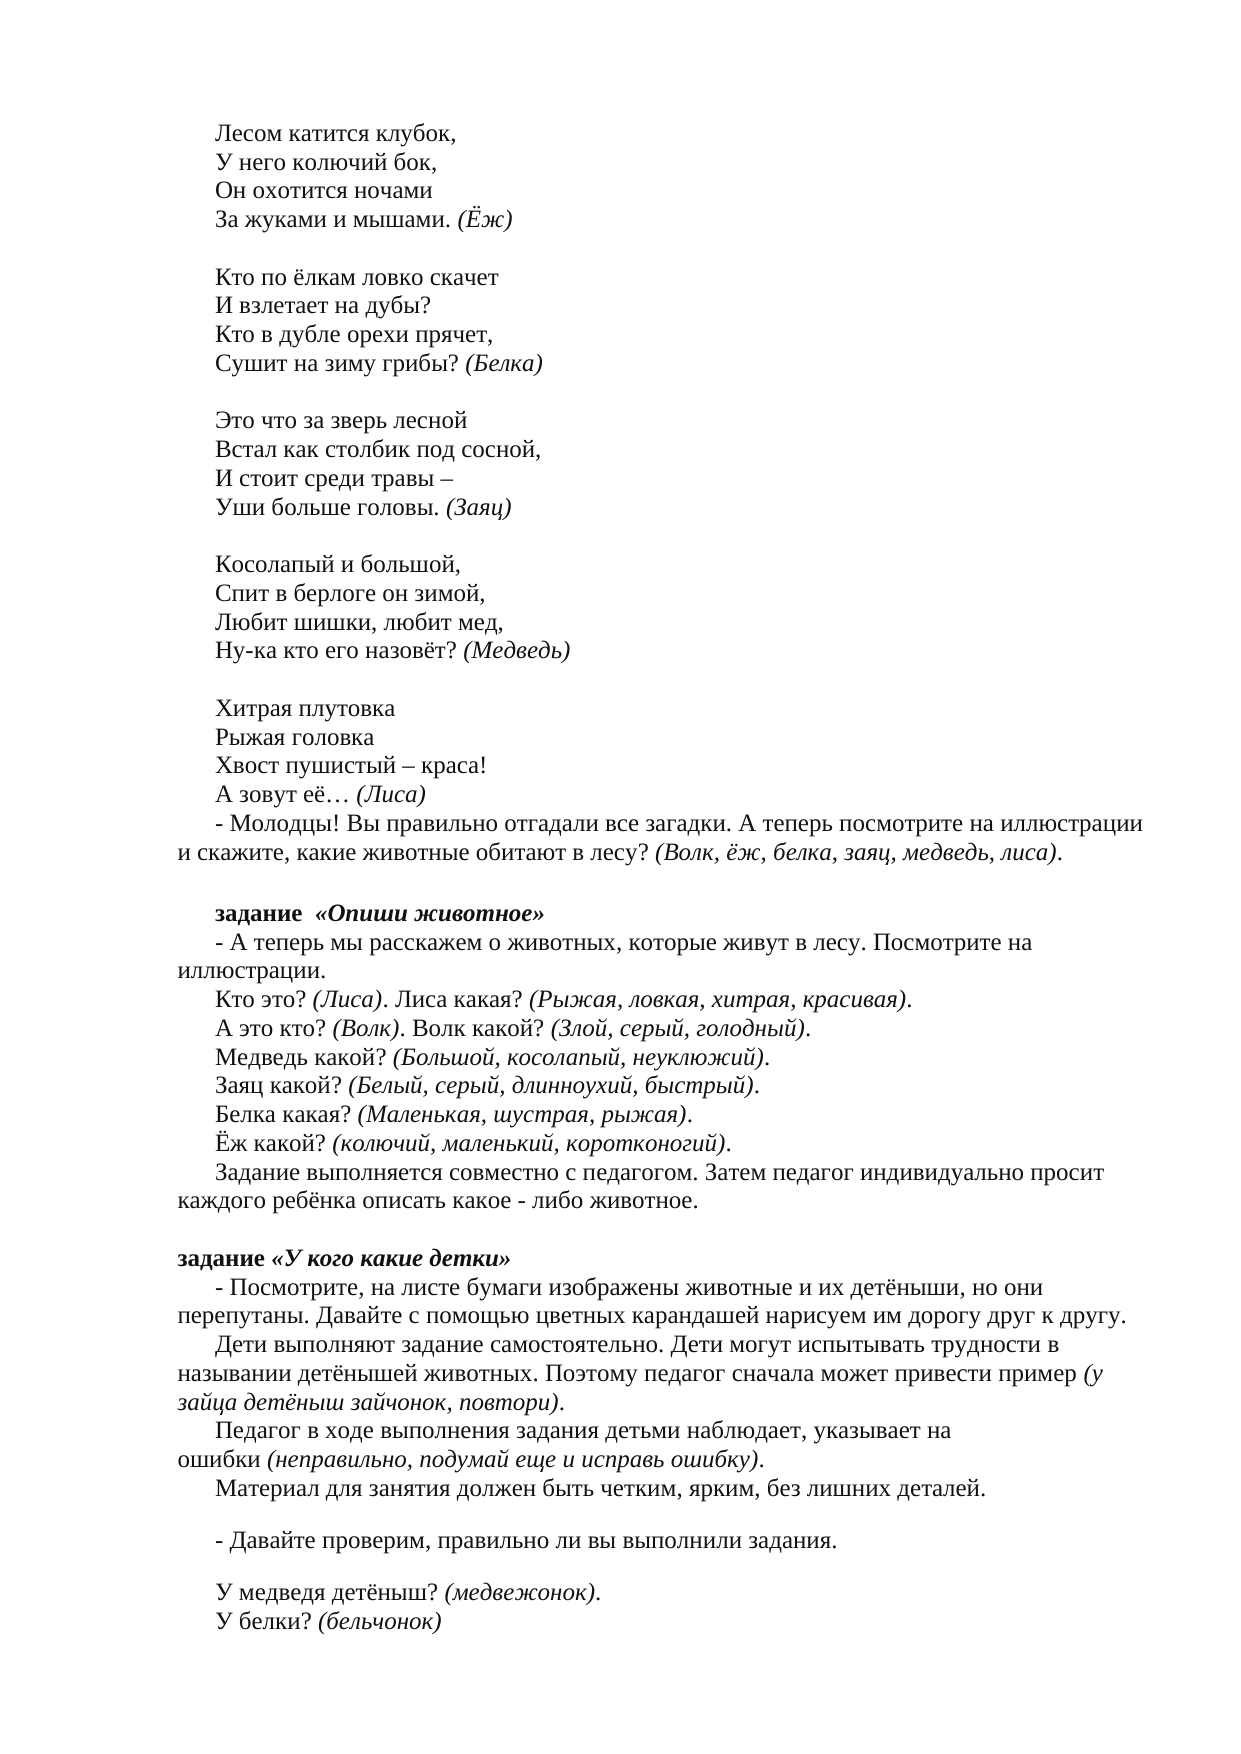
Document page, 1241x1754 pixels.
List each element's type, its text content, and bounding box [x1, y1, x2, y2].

text Кто в дубле орехи прячет, [177, 319, 1152, 348]
text Косолапый и большой, [177, 549, 1152, 578]
text И взлетает на дубы? [177, 291, 1152, 319]
text Сушит на зиму грибы? (Белка) [177, 348, 1152, 377]
text Встал как столбик под сосной, [177, 434, 1152, 463]
text И стоит среди травы – [177, 463, 1152, 492]
text У него колючий бок, [177, 147, 1152, 176]
text - Молодцы! Вы правильно отгадали все загадки. А теперь посмотрите на иллюстрации и скажите, какие животные обитают в лесу? (Волк, ёж, белка, заяц, медведь, лиса). [177, 808, 1152, 866]
text Любит шишки, любит мед, [177, 607, 1152, 636]
text Кто по ёлкам ловко скачет [177, 262, 1152, 291]
text Уши больше головы. (Заяц) [177, 492, 1152, 521]
text Заяц какой? (Белый, серый, длинноухий, быстрый). [177, 1071, 1152, 1099]
text задание «У кого какие детки» [177, 1243, 1152, 1272]
text Задание выполняется совместно с педагогом. Затем педагог индивидуально просит каждого ребёнка описать какое - либо животное. [177, 1157, 1152, 1214]
text Хвост пушистый – краса! [177, 751, 1152, 779]
text Педагог в ходе выполнения задания детьми наблюдает, указывает на ошибки (неправильно, подумай еще и исправь ошибку). [177, 1416, 1152, 1473]
text У медведя детёныш? (медвежонок). [177, 1577, 1152, 1606]
text - Посмотрите, на листе бумаги изображены животные и их детёныши, но они перепутаны. Давайте с помощью цветных карандашей нарисуем им дорогу друг к другу. [177, 1272, 1152, 1329]
text Ну-ка кто его назовёт? (Медведь) [177, 636, 1152, 664]
text Хитрая плутовка [177, 693, 1152, 722]
text Белка какая? (Маленькая, шустрая, рыжая). [177, 1099, 1152, 1128]
text Кто это? (Лиса). Лиса какая? (Рыжая, ловкая, хитрая, красивая). [177, 984, 1152, 1013]
text Медведь какой? (Большой, косолапый, неуклюжий). [177, 1042, 1152, 1071]
text - Давайте проверим, правильно ли вы выполнили задания. [177, 1525, 1152, 1554]
text За жуками и мышами. (Ёж) [177, 204, 1152, 233]
text У белки? (бельчонок) [177, 1606, 1152, 1635]
text Материал для занятия должен быть четким, ярким, без лишних деталей. [177, 1473, 1152, 1502]
text Он охотится ночами [177, 176, 1152, 204]
text Дети выполняют задание самостоятельно. Дети могут испытывать трудности в назывании детёнышей животных. Поэтому педагог сначала может привести пример (у зайца детёныш зайчонок, повтори). [177, 1329, 1152, 1416]
text Спит в берлоге он зимой, [177, 578, 1152, 607]
text Рыжая головка [177, 722, 1152, 751]
text А зовут её… (Лиса) [177, 779, 1152, 808]
text Ёж какой? (колючий, маленький, коротконогий). [177, 1128, 1152, 1157]
text Это что за зверь лесной [177, 406, 1152, 434]
text - А теперь мы расскажем о животных, которые живут в лесу. Посмотрите на иллюстрации. [177, 927, 1152, 984]
text А это кто? (Волк). Волк какой? (Злой, серый, голодный). [177, 1013, 1152, 1042]
text задание «Опиши животное» [177, 898, 1152, 927]
text Лесом катится клубок, [177, 118, 1152, 147]
